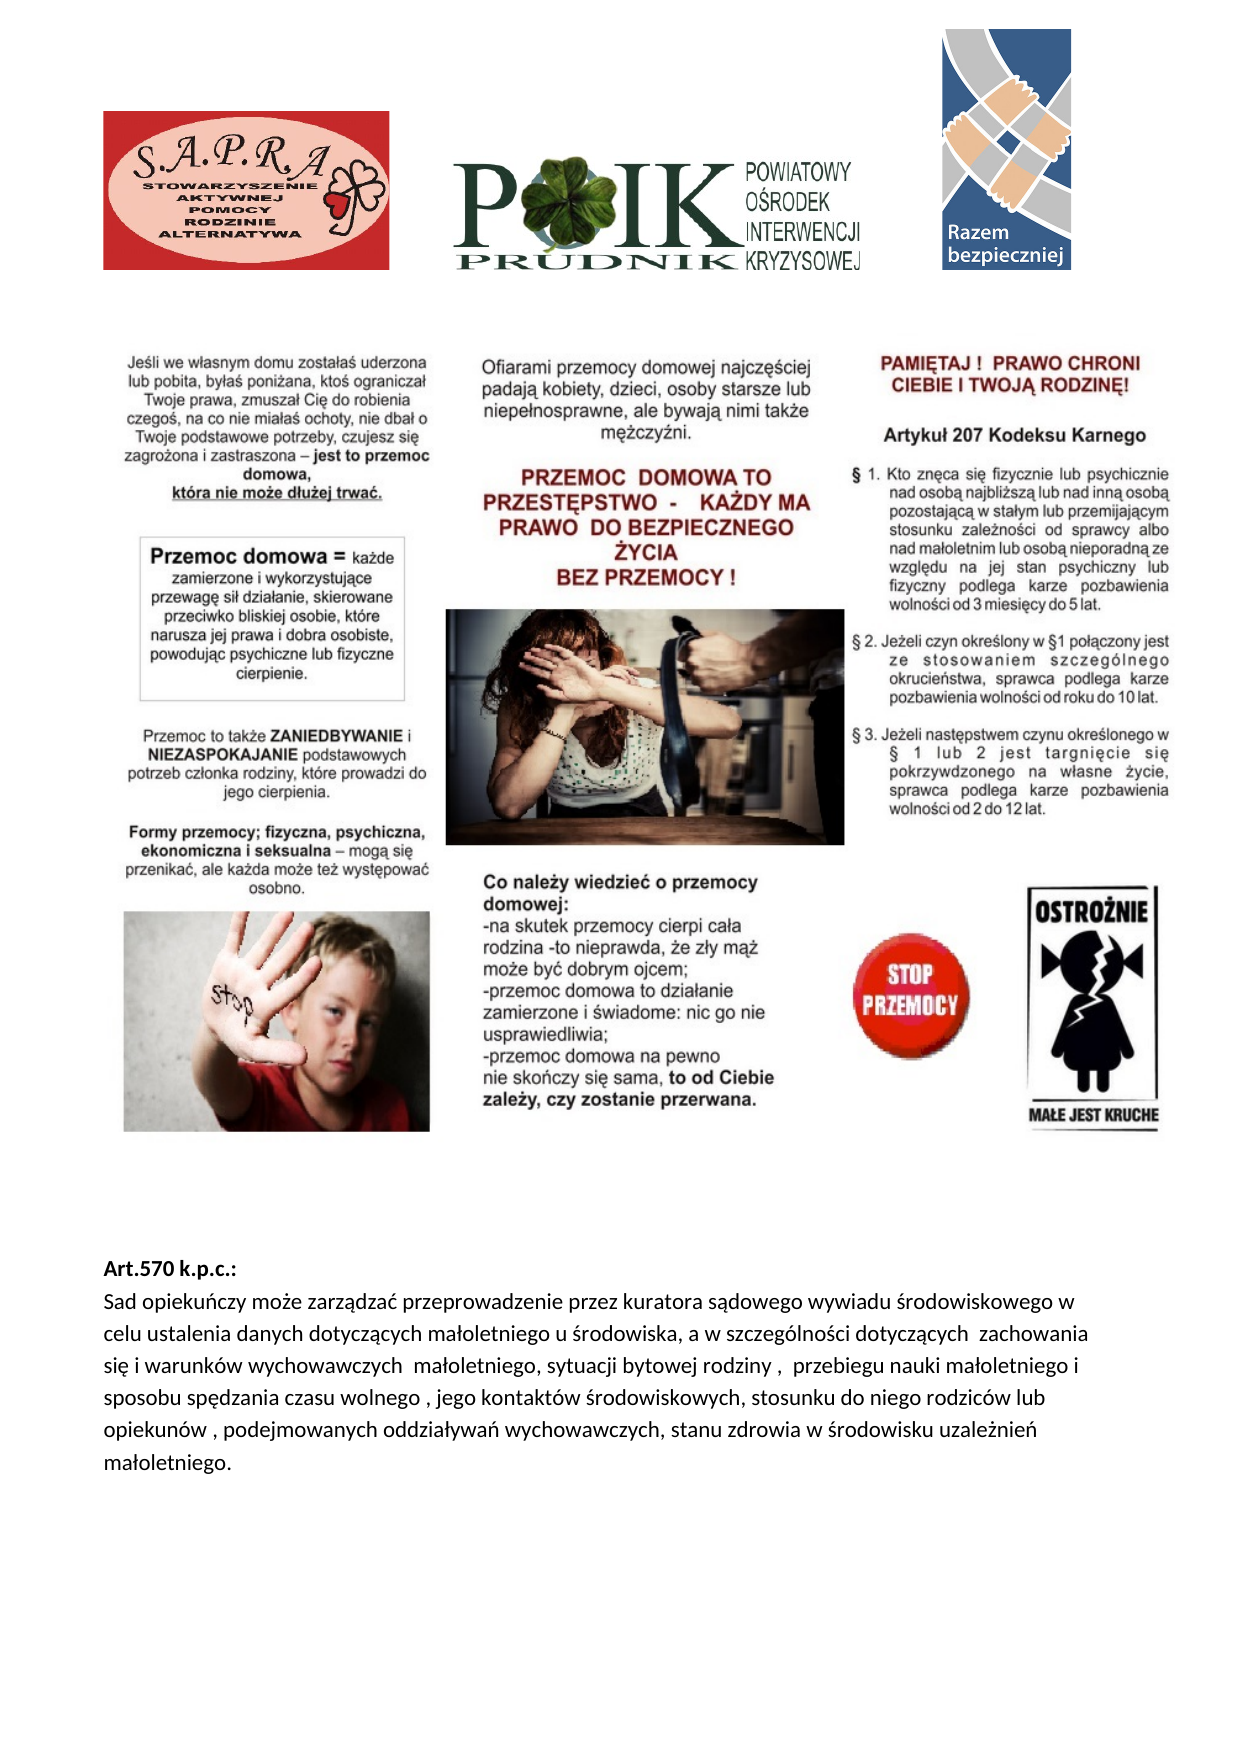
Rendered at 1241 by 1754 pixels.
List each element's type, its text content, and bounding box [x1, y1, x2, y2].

picture [451, 156, 860, 270]
picture [88, 333, 1179, 1154]
text Sad opiekuńczy może zarządzać przeprowadzenie przez kuratora sądowego wywiadu środowiskowego w celu ustalenia danych dotyczących małoletniego u środowiska, a w szczególności dotyczących zachowania się i warunków wychowawczych małoletniego, sytuacji bytowej rodziny , przebiegu nauki małoletniego i sposobu spędzania czasu wolnego , jego kontaktów środowiskowych, stosunku do niego rodziców lub opiekunów , podejmowanych oddziaływań wychowawczych, stanu zdrowia w środowisku uzależnień małoletniego. [103, 1287, 1093, 1476]
picture [942, 29, 1072, 270]
picture [103, 111, 390, 270]
text Art.570 k.p.c.: [103, 1254, 1093, 1283]
